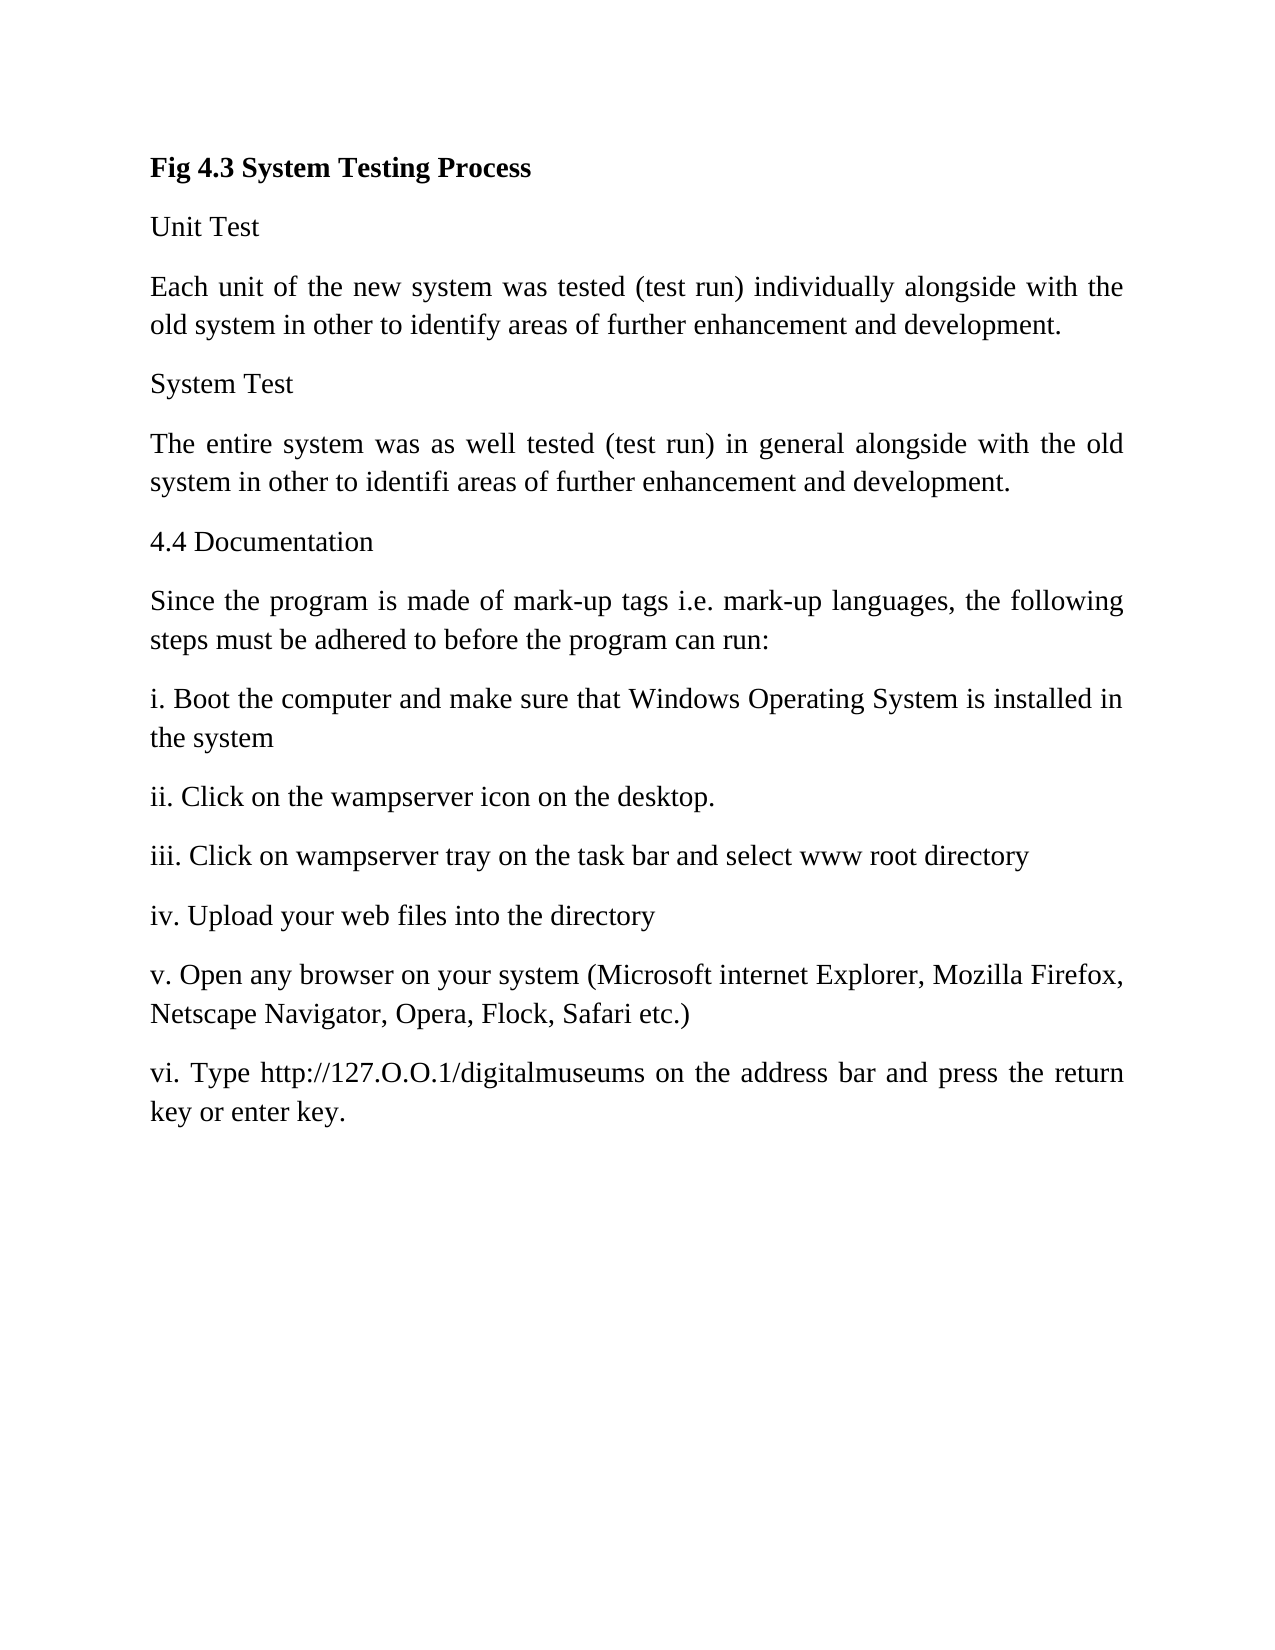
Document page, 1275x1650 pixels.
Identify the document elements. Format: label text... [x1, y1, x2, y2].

text vi. Type http://127.O.O.1/digitalmuseums on the address bar and press the return key or enter key. [150, 1055, 1125, 1127]
text iii. Click on wampserver tray on the task bar and select www root directory [150, 838, 1125, 872]
text Fig 4.3 System Testing Process [150, 150, 1125, 183]
text System Test [150, 367, 1125, 400]
text 4.4 Documentation [150, 524, 1125, 557]
text v. Open any browser on your system (Microsoft internet Explorer, Mozilla Firefox, Netscape Navigator, Opera, Flock, Safari etc.) [150, 957, 1125, 1029]
text ii. Click on the wampserver icon on the desktop. [150, 779, 1125, 813]
text The entire system was as well tested (test run) in general alongside with the old system in other to identifi areas of further enhancement and development. [150, 426, 1125, 498]
text Since the program is made of mark-up tags i.e. mark-up languages, the following steps must be adhered to before the program can run: [150, 583, 1125, 655]
text iv. Upload your web files into the directory [150, 898, 1125, 931]
text i. Boot the computer and make sure that Windows Operating System is installed in the system [150, 681, 1125, 753]
text Unit Test [150, 209, 1125, 243]
text Each unit of the new system was tested (test run) individually alongside with the old system in other to identify areas of further enhancement and development. [150, 269, 1125, 341]
